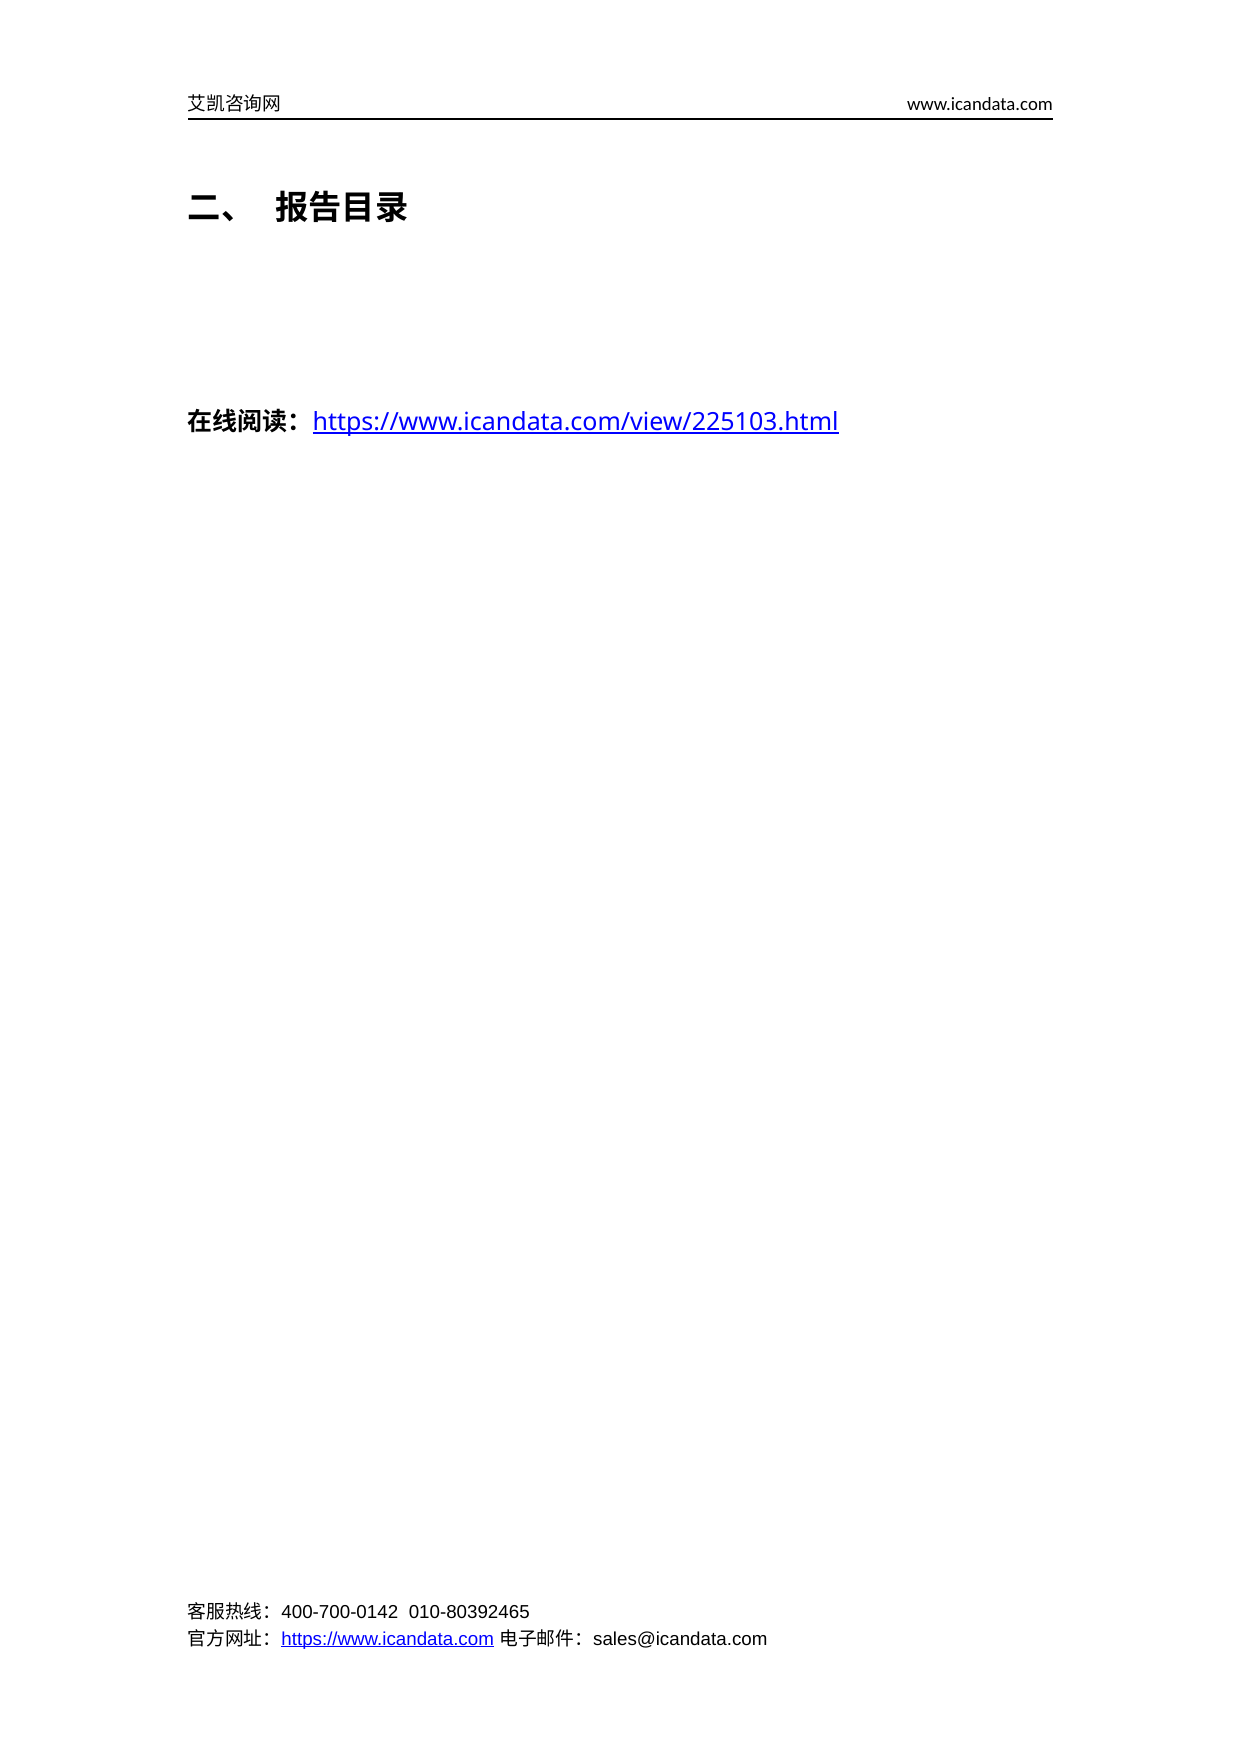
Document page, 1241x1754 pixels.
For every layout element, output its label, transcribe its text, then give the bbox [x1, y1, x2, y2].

text 在线阅读：https://www.icandata.com/view/225103.html [187, 387, 1053, 452]
subtitle 报告目录 [187, 172, 1053, 237]
